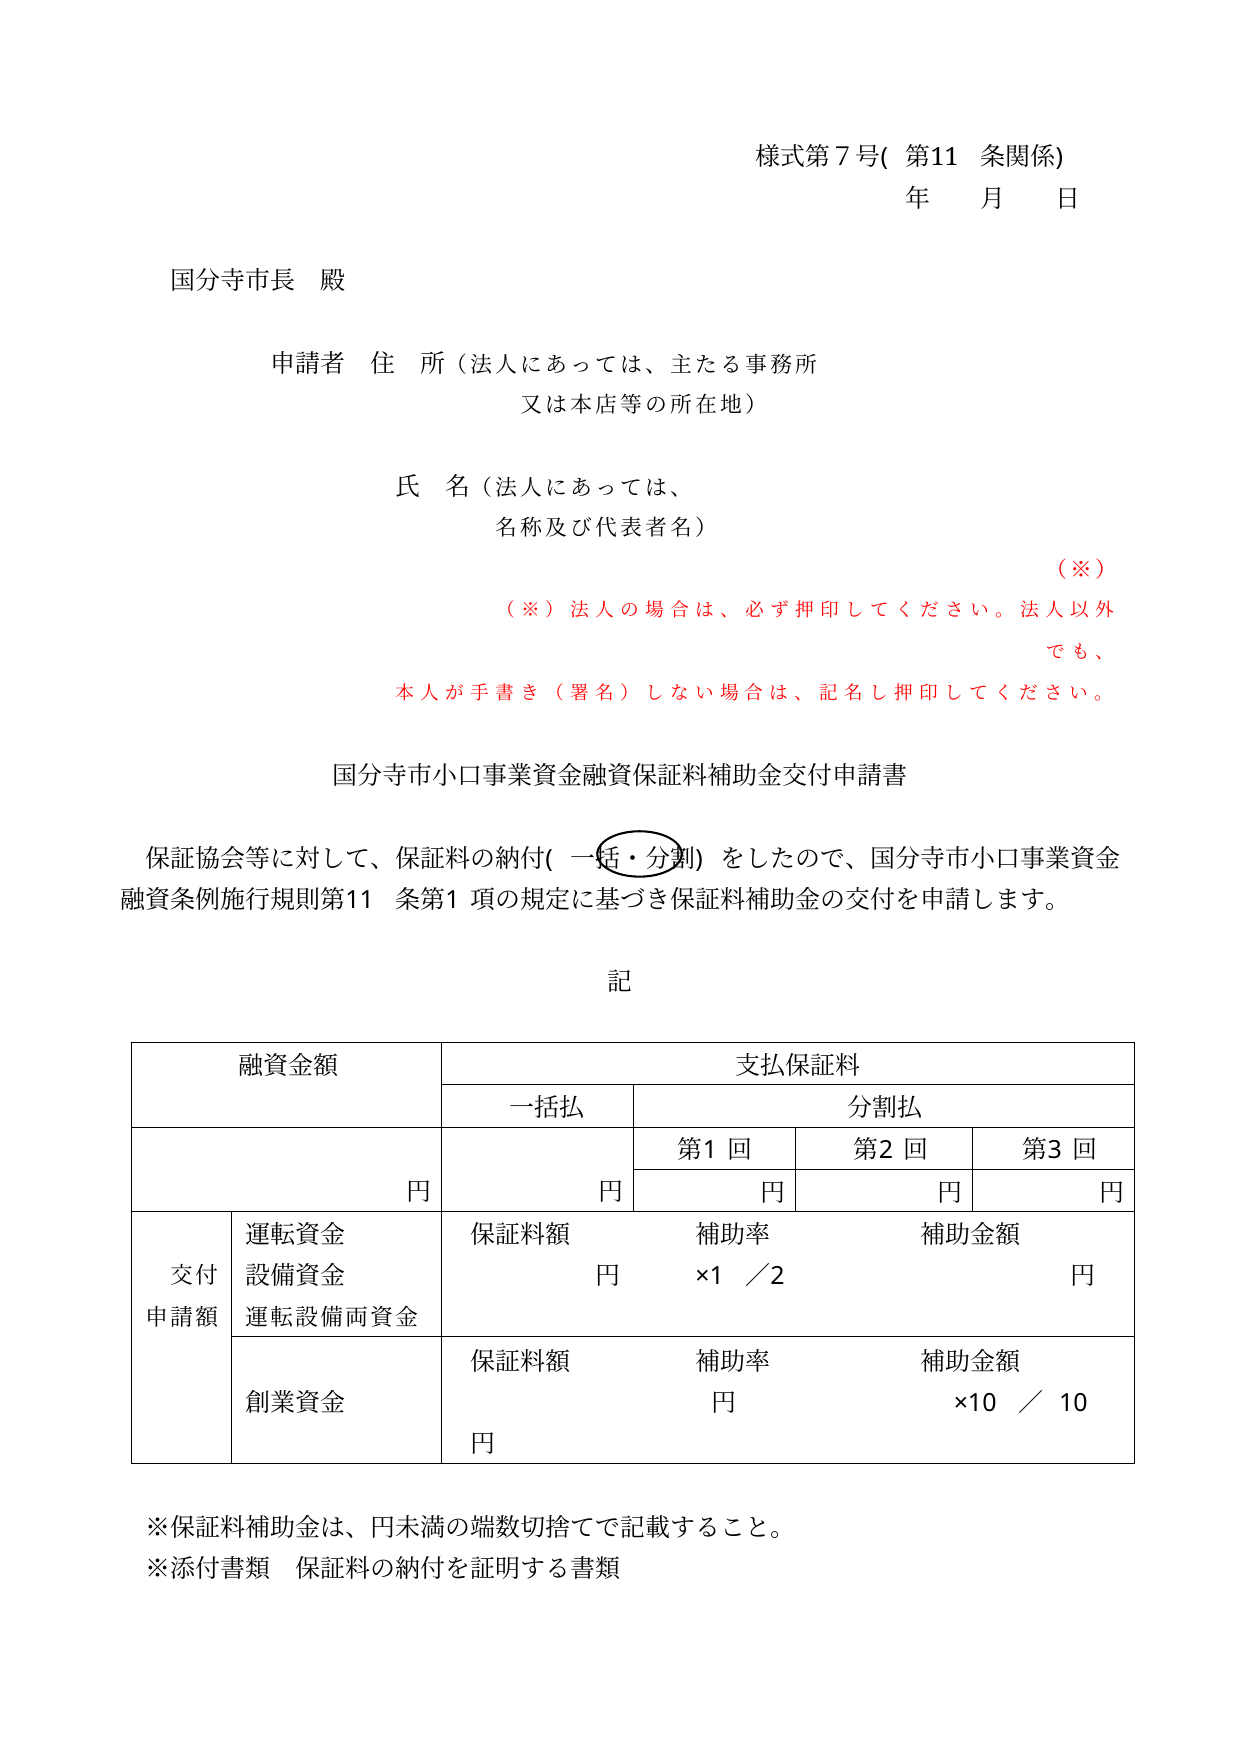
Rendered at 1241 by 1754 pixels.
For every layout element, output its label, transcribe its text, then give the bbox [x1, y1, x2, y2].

table_cell 分割払 [634, 1085, 1134, 1127]
table_cell 第3回 [973, 1128, 1134, 1169]
table_cell 保証料額 補助率 補助金額 円 ×10／10 円 [442, 1337, 1134, 1463]
table_cell 交付 申請額 [132, 1212, 231, 1463]
table_header 支払保証料 [442, 1043, 1134, 1084]
table_cell 円 [132, 1128, 441, 1211]
text 国分寺市長 殿 [120, 258, 1120, 299]
table_header 融資金額 [132, 1043, 441, 1127]
text 名称及び代表者名） [120, 506, 1120, 547]
text 本人が手書き（署名）しない場合は、記名し押印してください。 [120, 671, 1120, 712]
text 又は本店等の所在地） [120, 382, 1120, 423]
text ※添付書類 保証料の納付を証明する書類 [120, 1546, 1120, 1588]
table_cell 運転資金 設備資金 運転設備両資金 [232, 1212, 441, 1336]
table_cell 円 [973, 1170, 1134, 1211]
subtitle 記 [120, 959, 1120, 1001]
text ※保証料補助金は、円未満の端数切捨てで記載すること。 [120, 1505, 1120, 1546]
table_cell 円 [442, 1128, 633, 1211]
text （※）法人の場合は、必ず押印してください。法人以外でも、 [120, 588, 1121, 671]
table_cell 第2回 [796, 1128, 972, 1169]
table_cell 保証料額 補助率 補助金額 円 ×1／2 円 [442, 1212, 1134, 1336]
text 氏 名（法人にあっては、 [120, 464, 1120, 506]
text 申請者 住 所（法人にあっては、主たる事務所 [120, 341, 1120, 382]
text 様式第７号(第11条関係) 年 月 日 [120, 134, 1080, 217]
table_cell 一括払 [442, 1085, 633, 1127]
table_cell 第1回 [634, 1128, 795, 1169]
text 国分寺市小口事業資金融資保証料補助金交付申請書 [120, 753, 1120, 794]
table_cell 円 [634, 1170, 795, 1211]
table_cell 円 [796, 1170, 972, 1211]
table_cell 創業資金 [232, 1337, 441, 1463]
text （※） [120, 547, 1120, 588]
text 保証協会等に対して、保証料の納付(一括・分割)をしたので、国分寺市小口事業資金融資条例施行規則第11条第1項の規定に基づき保証料補助金の交付を申請します。 [120, 836, 1120, 918]
